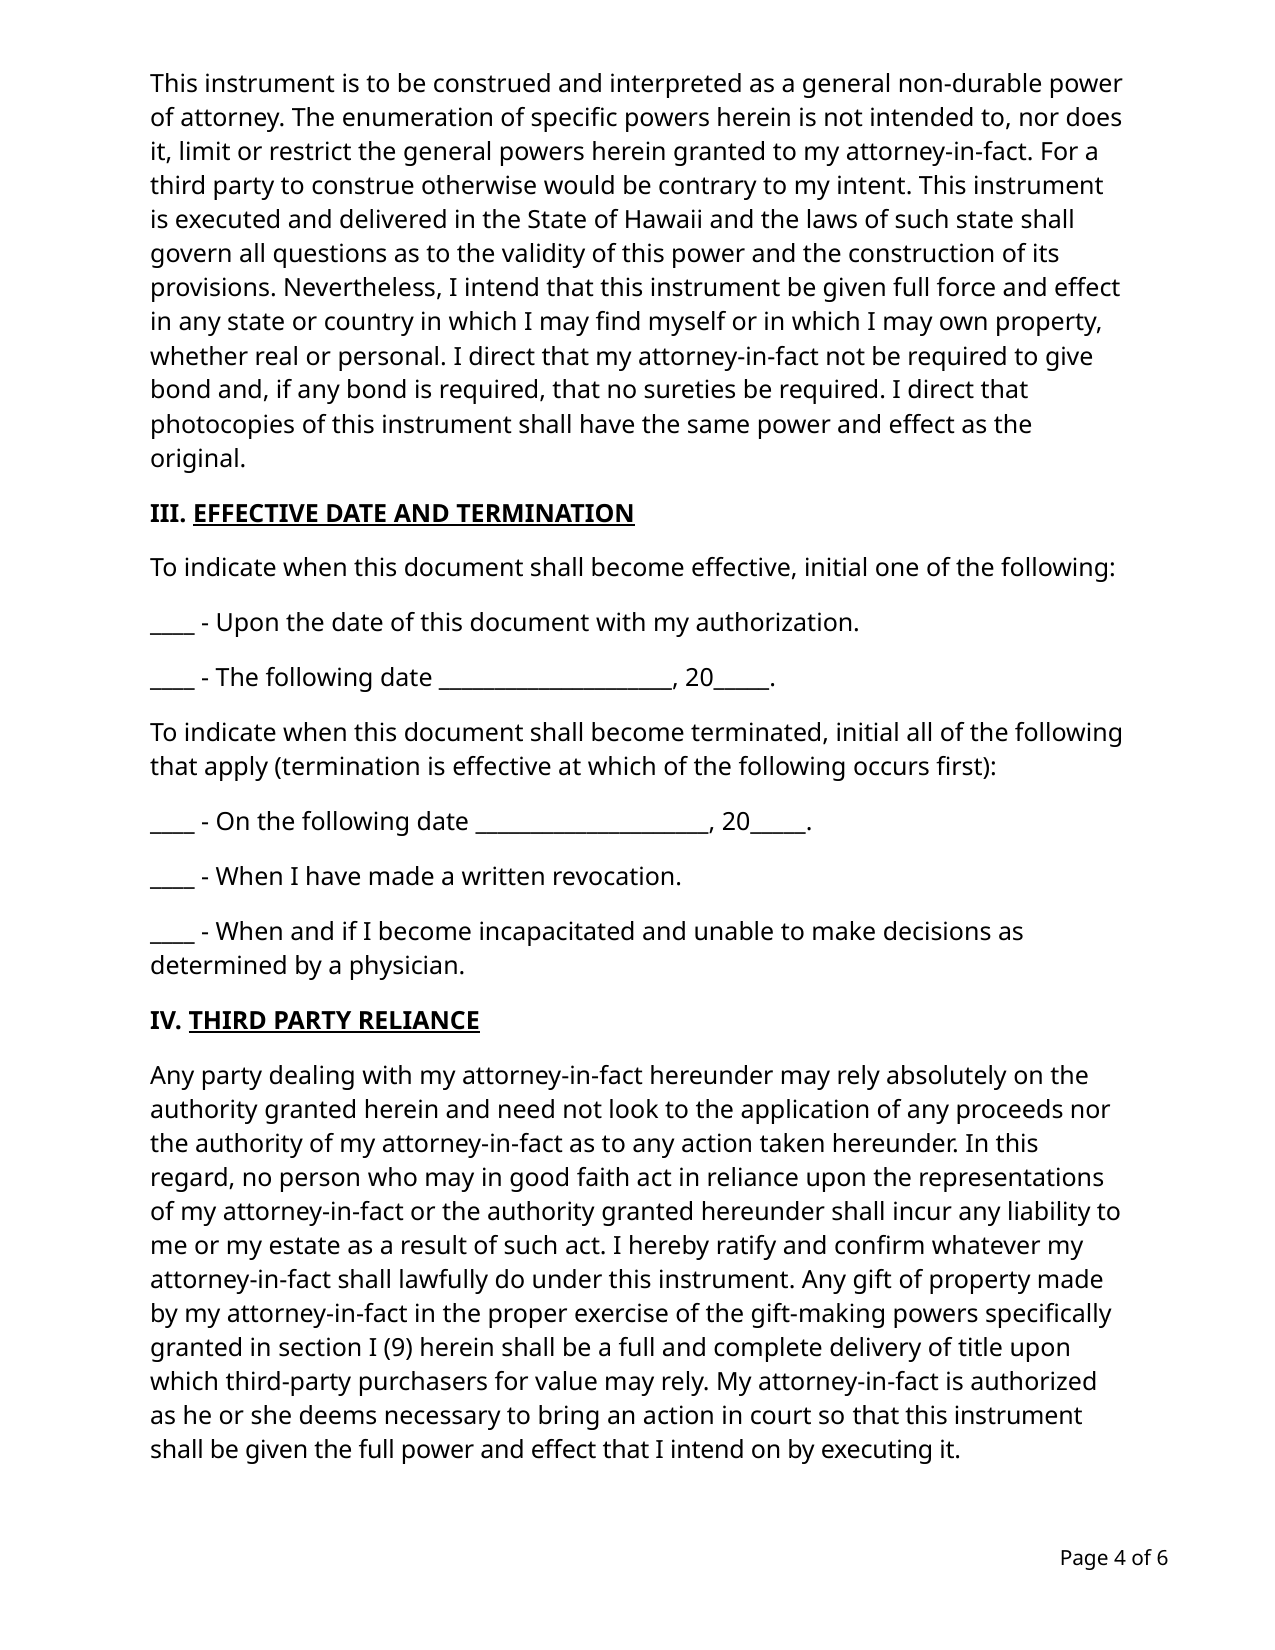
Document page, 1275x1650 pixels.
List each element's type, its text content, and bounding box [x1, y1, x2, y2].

text To indicate when this document shall become effective, initial one of the following: [150, 550, 1125, 584]
text This instrument is to be construed and interpreted as a general non-durable power of attorney. The enumeration of specific powers herein is not intended to, nor does it, limit or restrict the general powers herein granted to my attorney-in-fact. For a third party to construe otherwise would be contrary to my intent. This instrument is executed and delivered in the State of Hawaii and the laws of such state shall govern all questions as to the validity of this power and the construction of its provisions. Nevertheless, I intend that this instrument be given full force and effect in any state or country in which I may find myself or in which I may own property, whether real or personal. I direct that my attorney-in-fact not be required to give bond and, if any bond is required, that no sureties be required. I direct that photocopies of this instrument shall have the same power and effect as the original. [150, 66, 1125, 474]
text Any party dealing with my attorney-in-fact hereunder may rely absolutely on the authority granted herein and need not look to the application of any proceeds nor the authority of my attorney-in-fact as to any action taken hereunder. In this regard, no person who may in good faith act in reliance upon the representations of my attorney-in-fact or the authority granted hereunder shall incur any liability to me or my estate as a result of such act. I hereby ratify and confirm whatever my attorney-in-fact shall lawfully do under this instrument. Any gift of property made by my attorney-in-fact in the proper exercise of the gift-making powers specifically granted in section I (9) herein shall be a full and complete delivery of title upon which third-party purchasers for value may rely. My attorney-in-fact is authorized as he or she deems necessary to bring an action in court so that this instrument shall be given the full power and effect that I intend on by executing it. [150, 1057, 1125, 1466]
text ____ - When and if I become incapacitated and unable to make decisions as determined by a physician. [150, 913, 1125, 982]
text III. EFFECTIVE DATE AND TERMINATION [150, 495, 1125, 529]
text ____ - When I have made a written revocation. [150, 859, 1125, 893]
text IV. THIRD PARTY RELIANCE [150, 1002, 1125, 1037]
text To indicate when this document shall become terminated, initial all of the following that apply (termination is effective at which of the following occurs first): [150, 715, 1125, 783]
text ____ - The following date _____________________, 20_____. [150, 660, 1125, 694]
text ____ - Upon the date of this document with my authorization. [150, 605, 1125, 639]
text ____ - On the following date _____________________, 20_____. [150, 804, 1125, 838]
